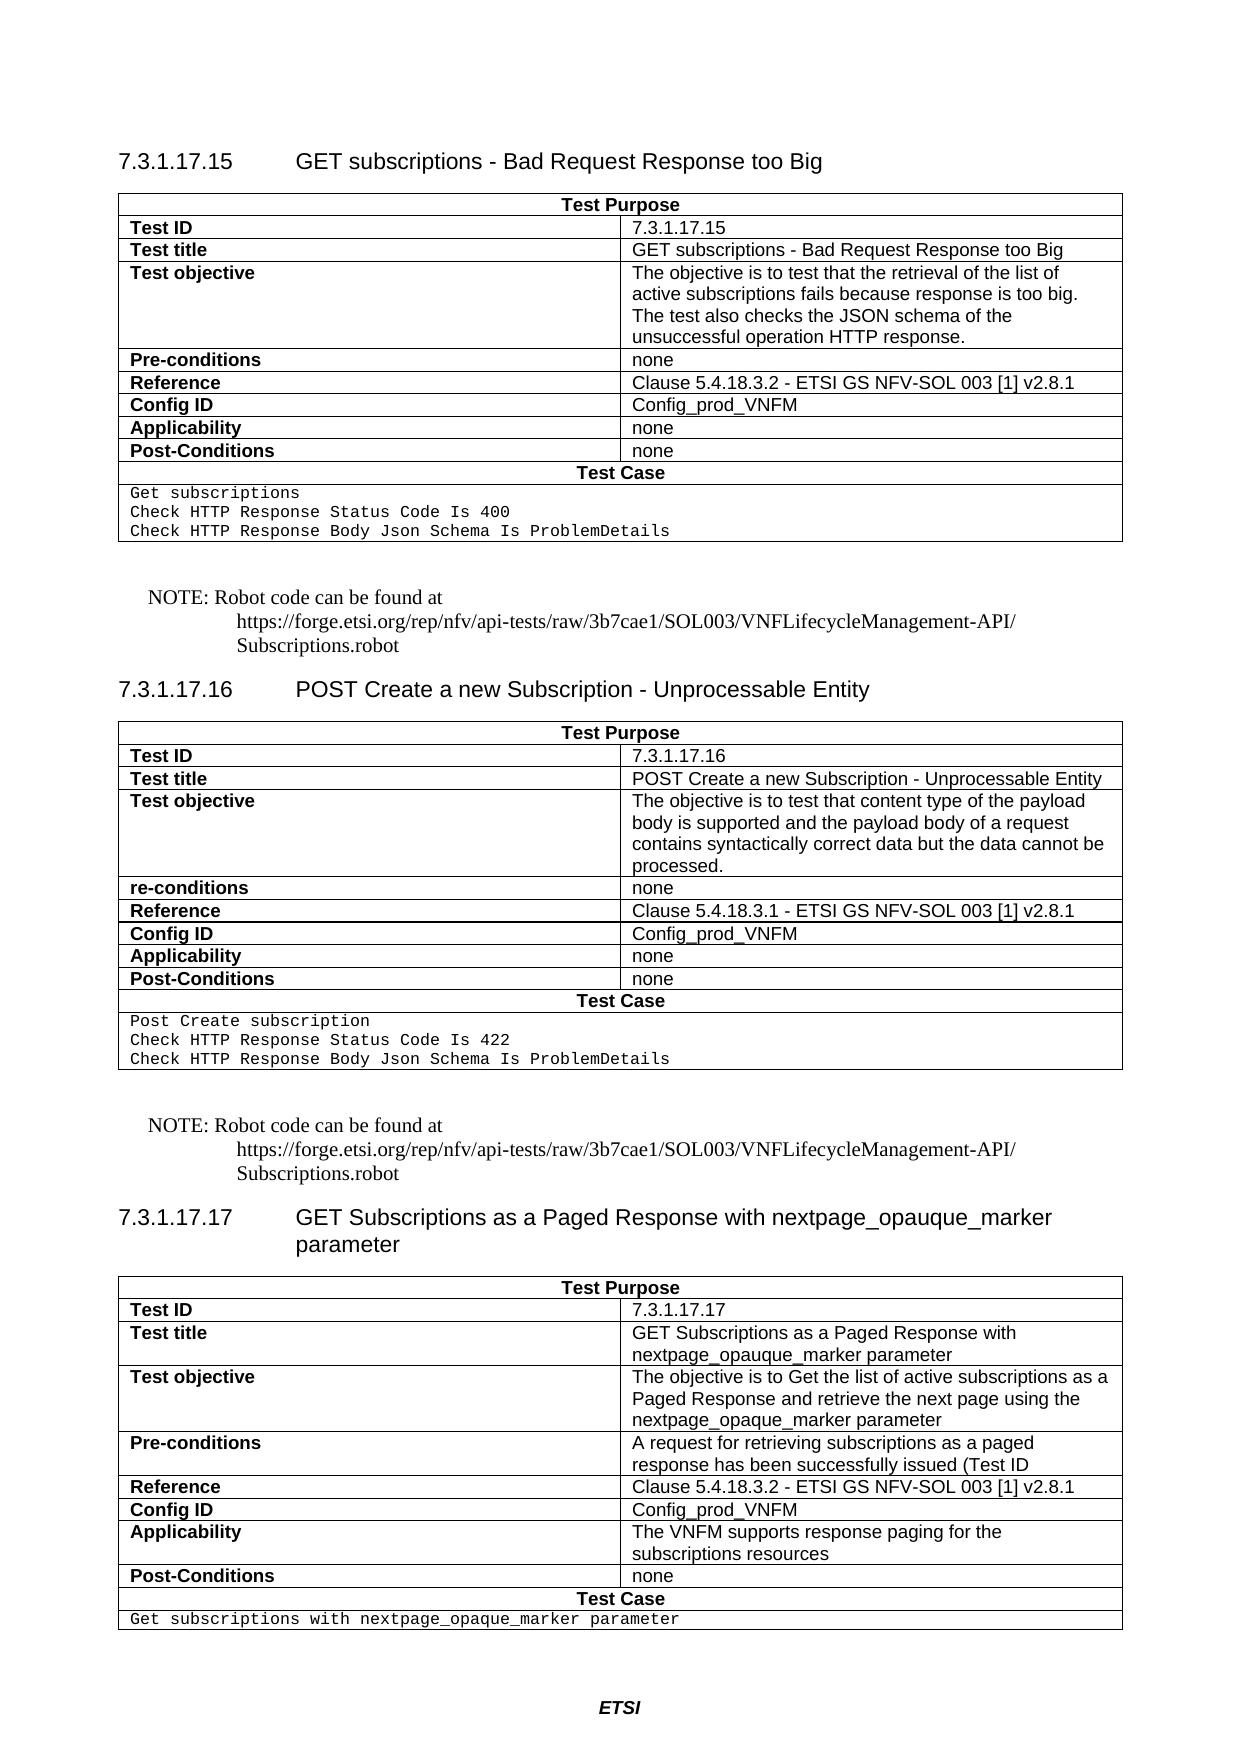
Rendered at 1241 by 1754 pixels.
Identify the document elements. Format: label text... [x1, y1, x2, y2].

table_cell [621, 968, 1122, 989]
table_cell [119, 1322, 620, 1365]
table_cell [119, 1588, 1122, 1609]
subtitle 7.3.1.17.16 POST Create a new Subscription - Unprocessable Entity [118, 676, 1122, 702]
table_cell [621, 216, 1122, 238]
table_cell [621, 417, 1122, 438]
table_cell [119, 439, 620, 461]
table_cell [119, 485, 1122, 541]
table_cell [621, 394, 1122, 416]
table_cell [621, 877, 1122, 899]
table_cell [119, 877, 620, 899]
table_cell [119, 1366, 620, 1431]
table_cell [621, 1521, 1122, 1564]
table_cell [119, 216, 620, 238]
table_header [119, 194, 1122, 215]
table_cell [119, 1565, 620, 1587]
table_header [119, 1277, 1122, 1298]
text NOTE: Robot code can be found at https://forge.etsi.org/rep/nfv/api-tests/raw/3b7cae1/SOL003/VNFLifecycleManagement-API/Subscriptions.robot [148, 1113, 1122, 1185]
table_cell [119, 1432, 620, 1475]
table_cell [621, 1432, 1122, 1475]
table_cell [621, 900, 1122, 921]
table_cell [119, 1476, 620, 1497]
text NOTE: Robot code can be found at https://forge.etsi.org/rep/nfv/api-tests/raw/3b7cae1/SOL003/VNFLifecycleManagement-API/Subscriptions.robot [148, 585, 1122, 657]
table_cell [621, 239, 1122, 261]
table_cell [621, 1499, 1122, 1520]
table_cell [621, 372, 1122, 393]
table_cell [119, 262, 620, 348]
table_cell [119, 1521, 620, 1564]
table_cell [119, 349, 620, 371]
subtitle 7.3.1.17.17 GET Subscriptions as a Paged Response with nextpage_opauque_marker parameter [118, 1204, 1122, 1257]
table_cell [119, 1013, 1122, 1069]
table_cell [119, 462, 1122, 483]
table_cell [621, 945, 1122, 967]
subtitle 7.3.1.17.15 GET subscriptions - Bad Request Response too Big [118, 148, 1122, 174]
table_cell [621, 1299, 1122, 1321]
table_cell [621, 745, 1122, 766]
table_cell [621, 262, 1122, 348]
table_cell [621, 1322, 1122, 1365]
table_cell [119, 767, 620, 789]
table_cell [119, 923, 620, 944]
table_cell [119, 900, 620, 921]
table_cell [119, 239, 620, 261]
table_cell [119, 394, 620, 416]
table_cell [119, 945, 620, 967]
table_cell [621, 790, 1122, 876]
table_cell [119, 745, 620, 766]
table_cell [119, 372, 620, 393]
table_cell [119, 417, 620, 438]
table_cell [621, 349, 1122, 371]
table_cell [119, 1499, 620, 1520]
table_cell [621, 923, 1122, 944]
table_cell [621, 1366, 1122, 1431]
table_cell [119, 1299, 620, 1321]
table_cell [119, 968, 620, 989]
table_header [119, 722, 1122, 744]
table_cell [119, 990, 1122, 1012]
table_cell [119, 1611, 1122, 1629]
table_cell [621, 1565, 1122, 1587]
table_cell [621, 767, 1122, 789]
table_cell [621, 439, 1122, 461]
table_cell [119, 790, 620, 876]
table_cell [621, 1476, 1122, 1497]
